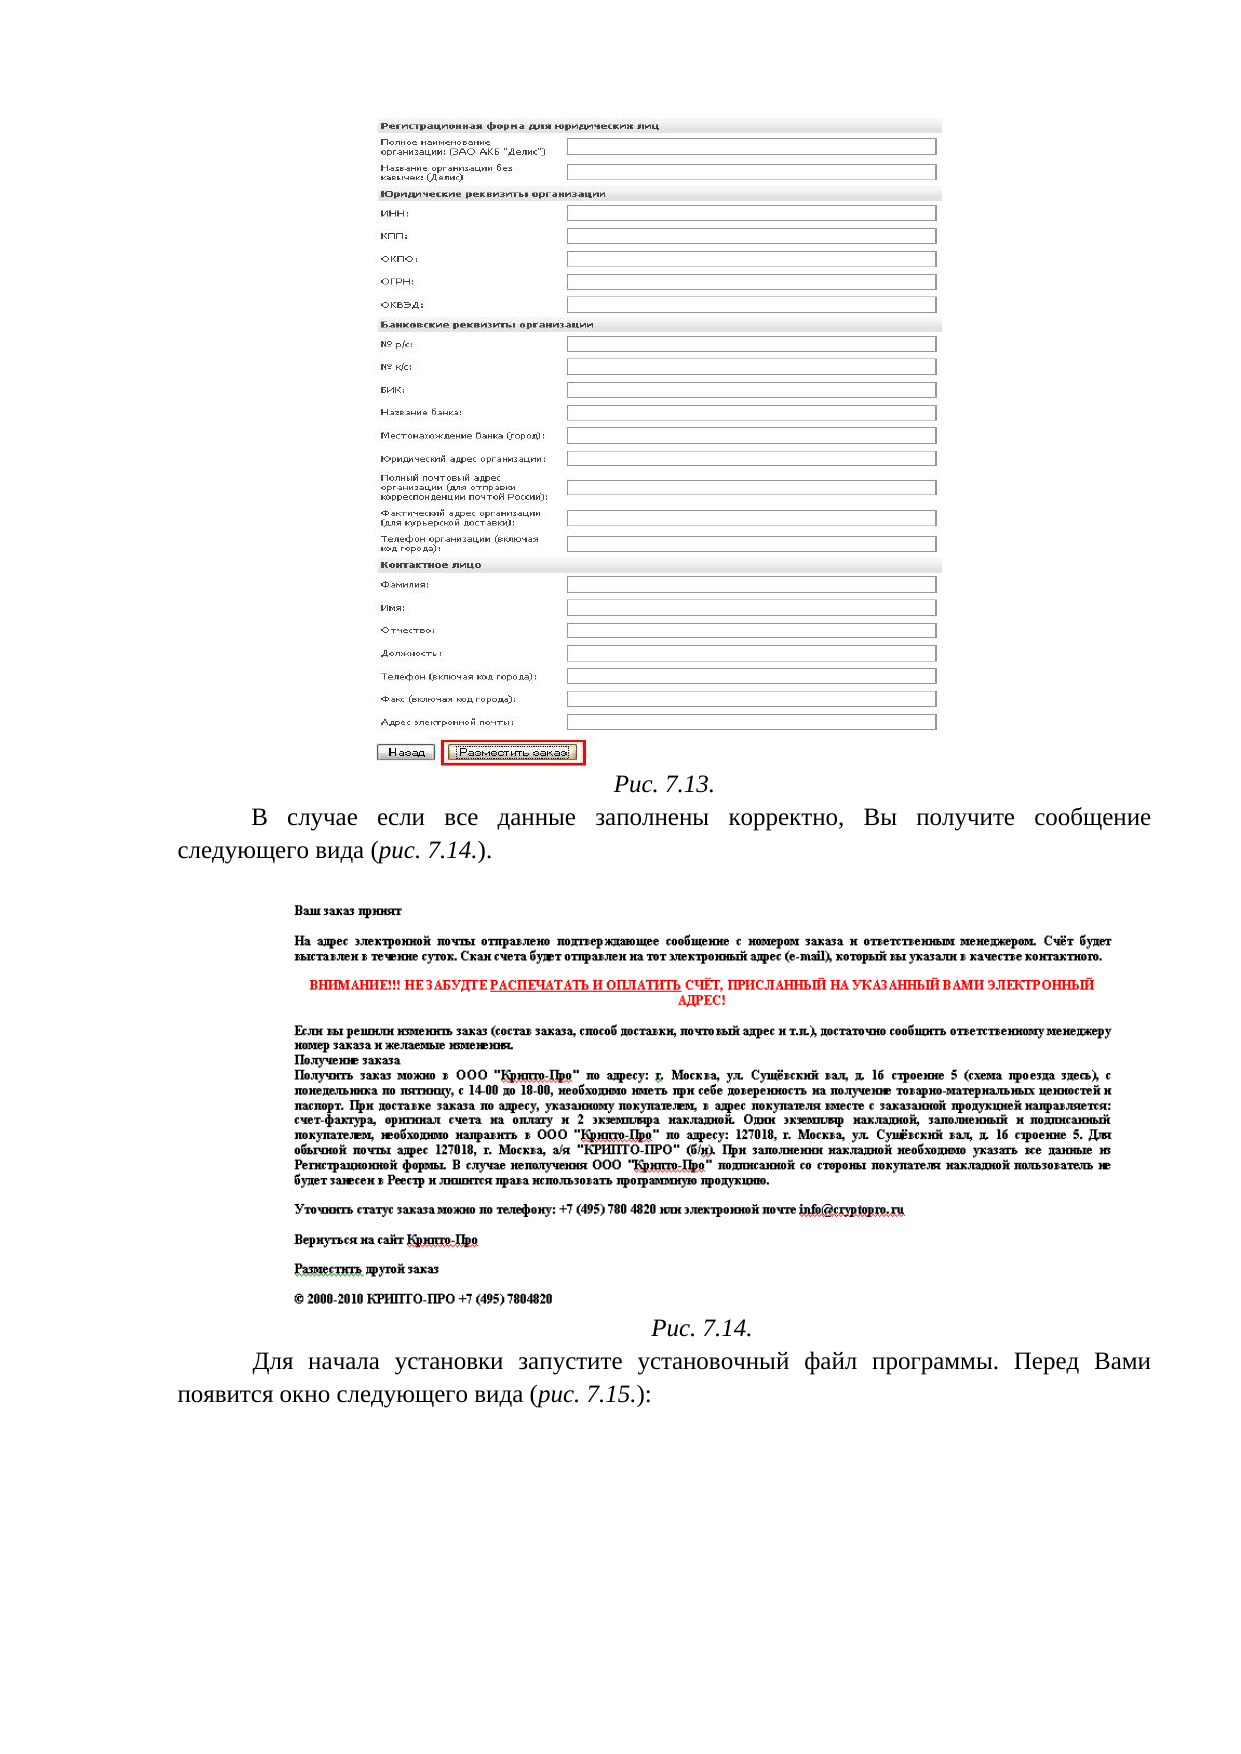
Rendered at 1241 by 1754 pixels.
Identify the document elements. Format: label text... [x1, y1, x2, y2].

text В случае если все данные заполнены корректно, Вы получите сообщение следующего вида (рис. 7.14.). [177, 802, 1152, 864]
picture [285, 901, 1118, 1309]
text Рис. 7.13. [177, 769, 1152, 798]
picture [374, 118, 955, 766]
text Рис. 7.14. [177, 1313, 1152, 1341]
text Для начала установки запустите установочный файл программы. Перед Вами появится окно следующего вида (рис. 7.15.): [177, 1346, 1152, 1407]
